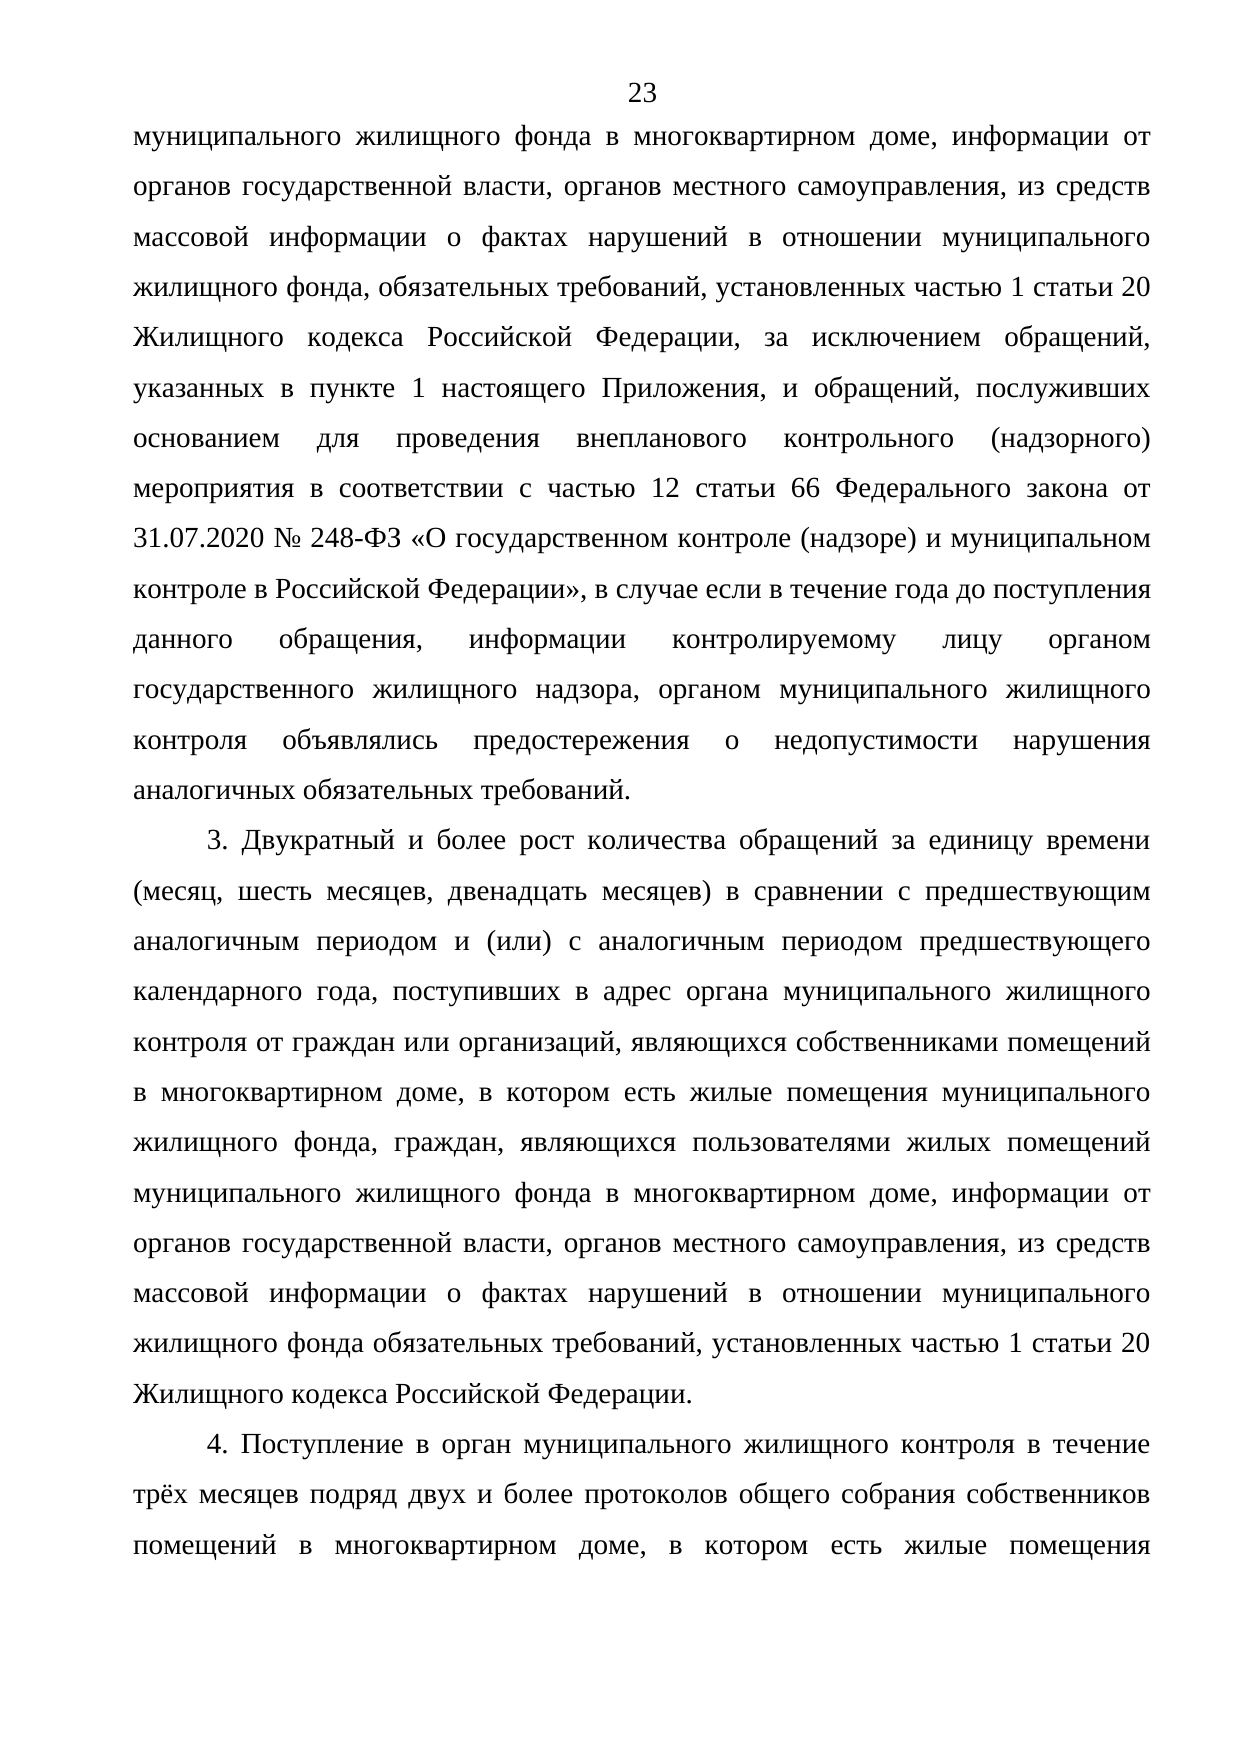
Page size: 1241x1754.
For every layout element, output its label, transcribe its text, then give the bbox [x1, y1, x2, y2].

text 3. Двукратный и более рост количества обращений за единицу времени (месяц, шесть месяцев, двенадцать месяцев) в сравнении с предшествующим аналогичным периодом и (или) с аналогичным периодом предшествующего календарного года, поступивших в адрес органа муниципального жилищного контроля от граждан или организаций, являющихся собственниками помещений в многоквартирном доме, в котором есть жилые помещения муниципального жилищного фонда, граждан, являющихся пользователями жилых помещений муниципального жилищного фонда в многоквартирном доме, информации от органов государственной власти, органов местного самоуправления, из средств массовой информации о фактах нарушений в отношении муниципального жилищного фонда обязательных требований, установленных частью 1 статьи 20 Жилищного кодекса Российской Федерации. [133, 822, 1152, 1409]
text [133, 1426, 1152, 1560]
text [133, 118, 1152, 806]
